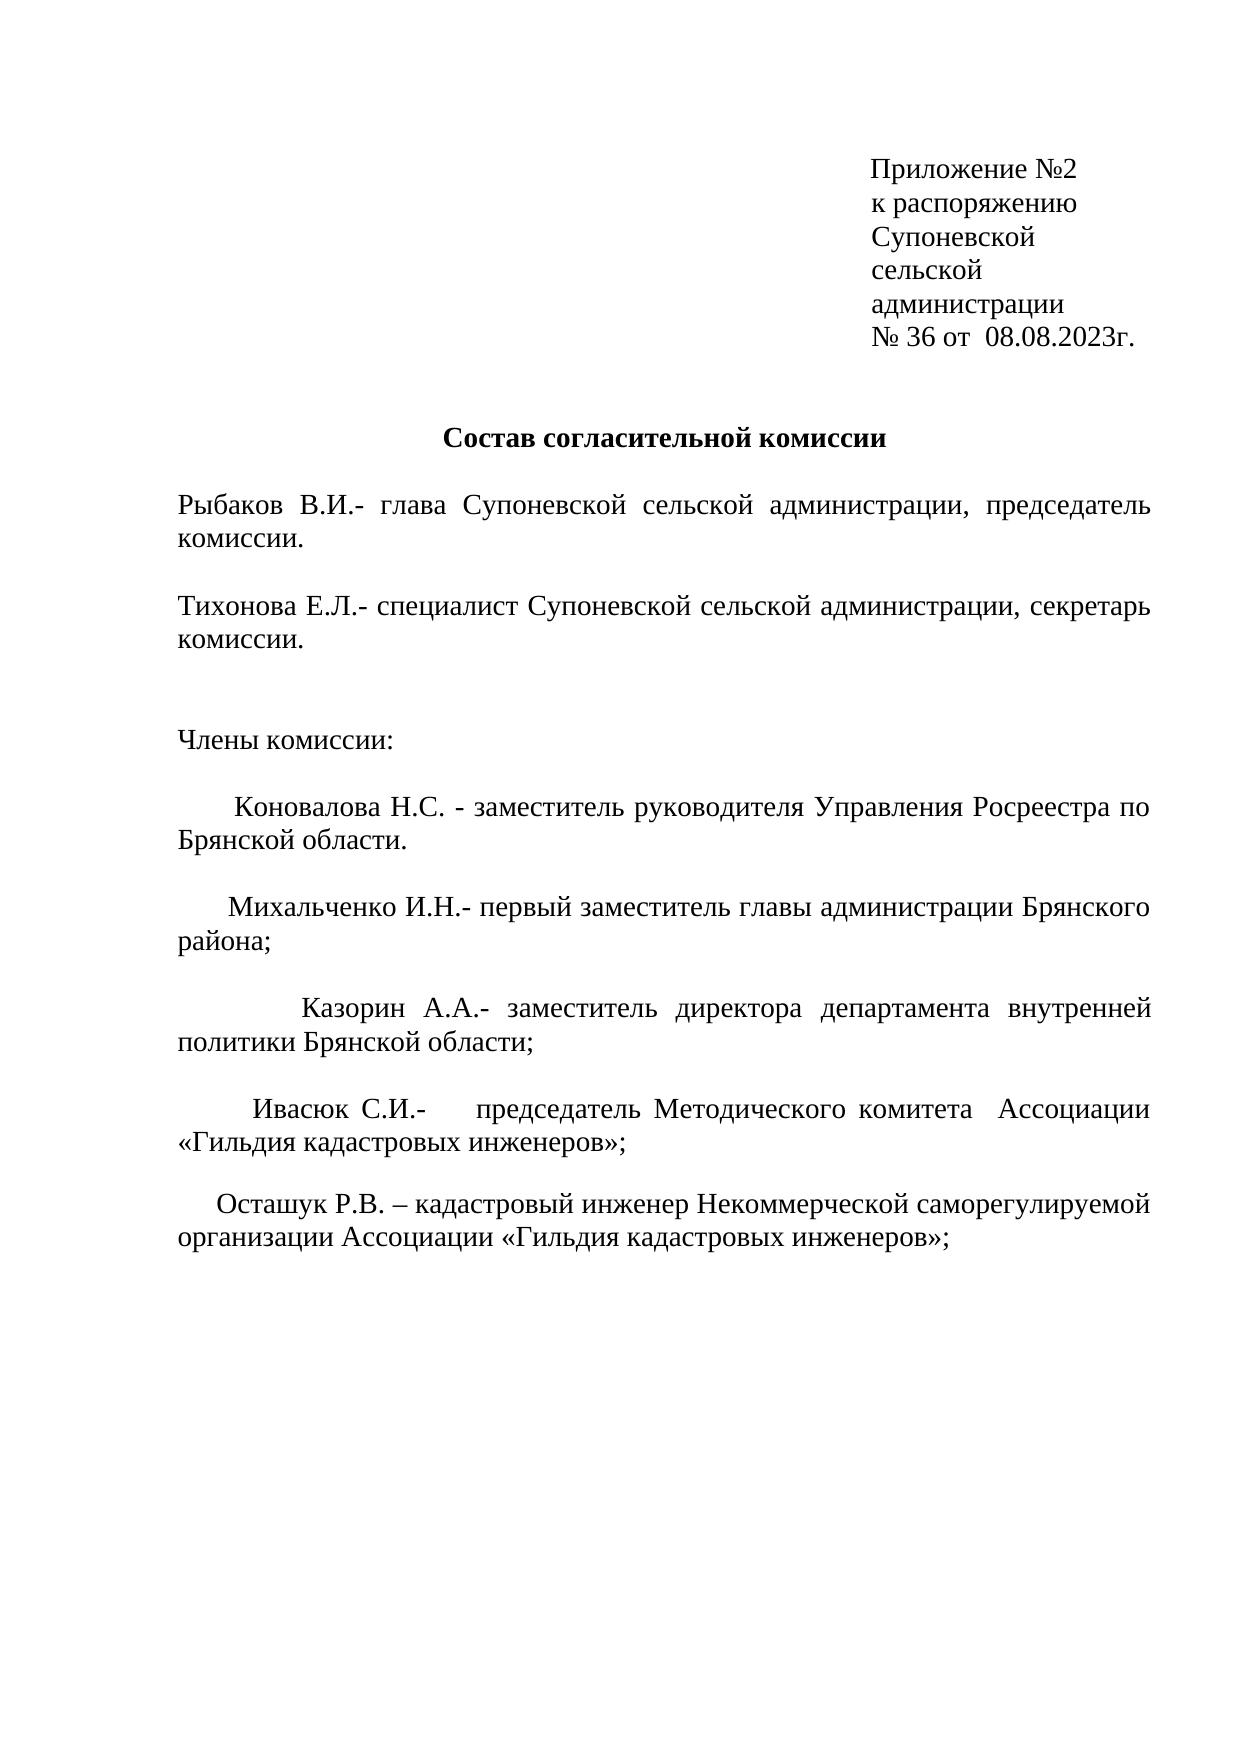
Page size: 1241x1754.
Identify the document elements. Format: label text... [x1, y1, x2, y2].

text Осташук Р.В. – кадастровый инженер Некоммерческой саморегулируемой организации Ассоциации «Гильдия кадастровых инженеров»; [177, 1186, 1152, 1253]
text Состав согласительной комиссии [177, 420, 1152, 453]
text № 36 от 08.08.2023г. [871, 319, 1152, 353]
text Михальченко И.Н.- первый заместитель главы администрации Брянского района; [177, 889, 1152, 957]
text Рыбаков В.И.- глава Супоневской сельской администрации, председатель комиссии. [177, 487, 1152, 554]
text Супоневской сельской администрации [871, 219, 1152, 319]
text Приложение №2 [177, 152, 1152, 185]
text Тихонова Е.Л.- специалист Супоневской сельской администрации, секретарь комиссии. [177, 588, 1152, 655]
text Коновалова Н.С. - заместитель руководителя Управления Росреестра по Брянской области. [177, 789, 1152, 856]
text Члены комиссии: [177, 722, 1152, 755]
text Ивасюк С.И.- председатель Методического комитета Ассоциации «Гильдия кадастровых инженеров»; [177, 1091, 1152, 1158]
text Казорин А.А.- заместитель директора департамента внутренней политики Брянской области; [177, 990, 1152, 1057]
text к распоряжению [871, 185, 1152, 219]
